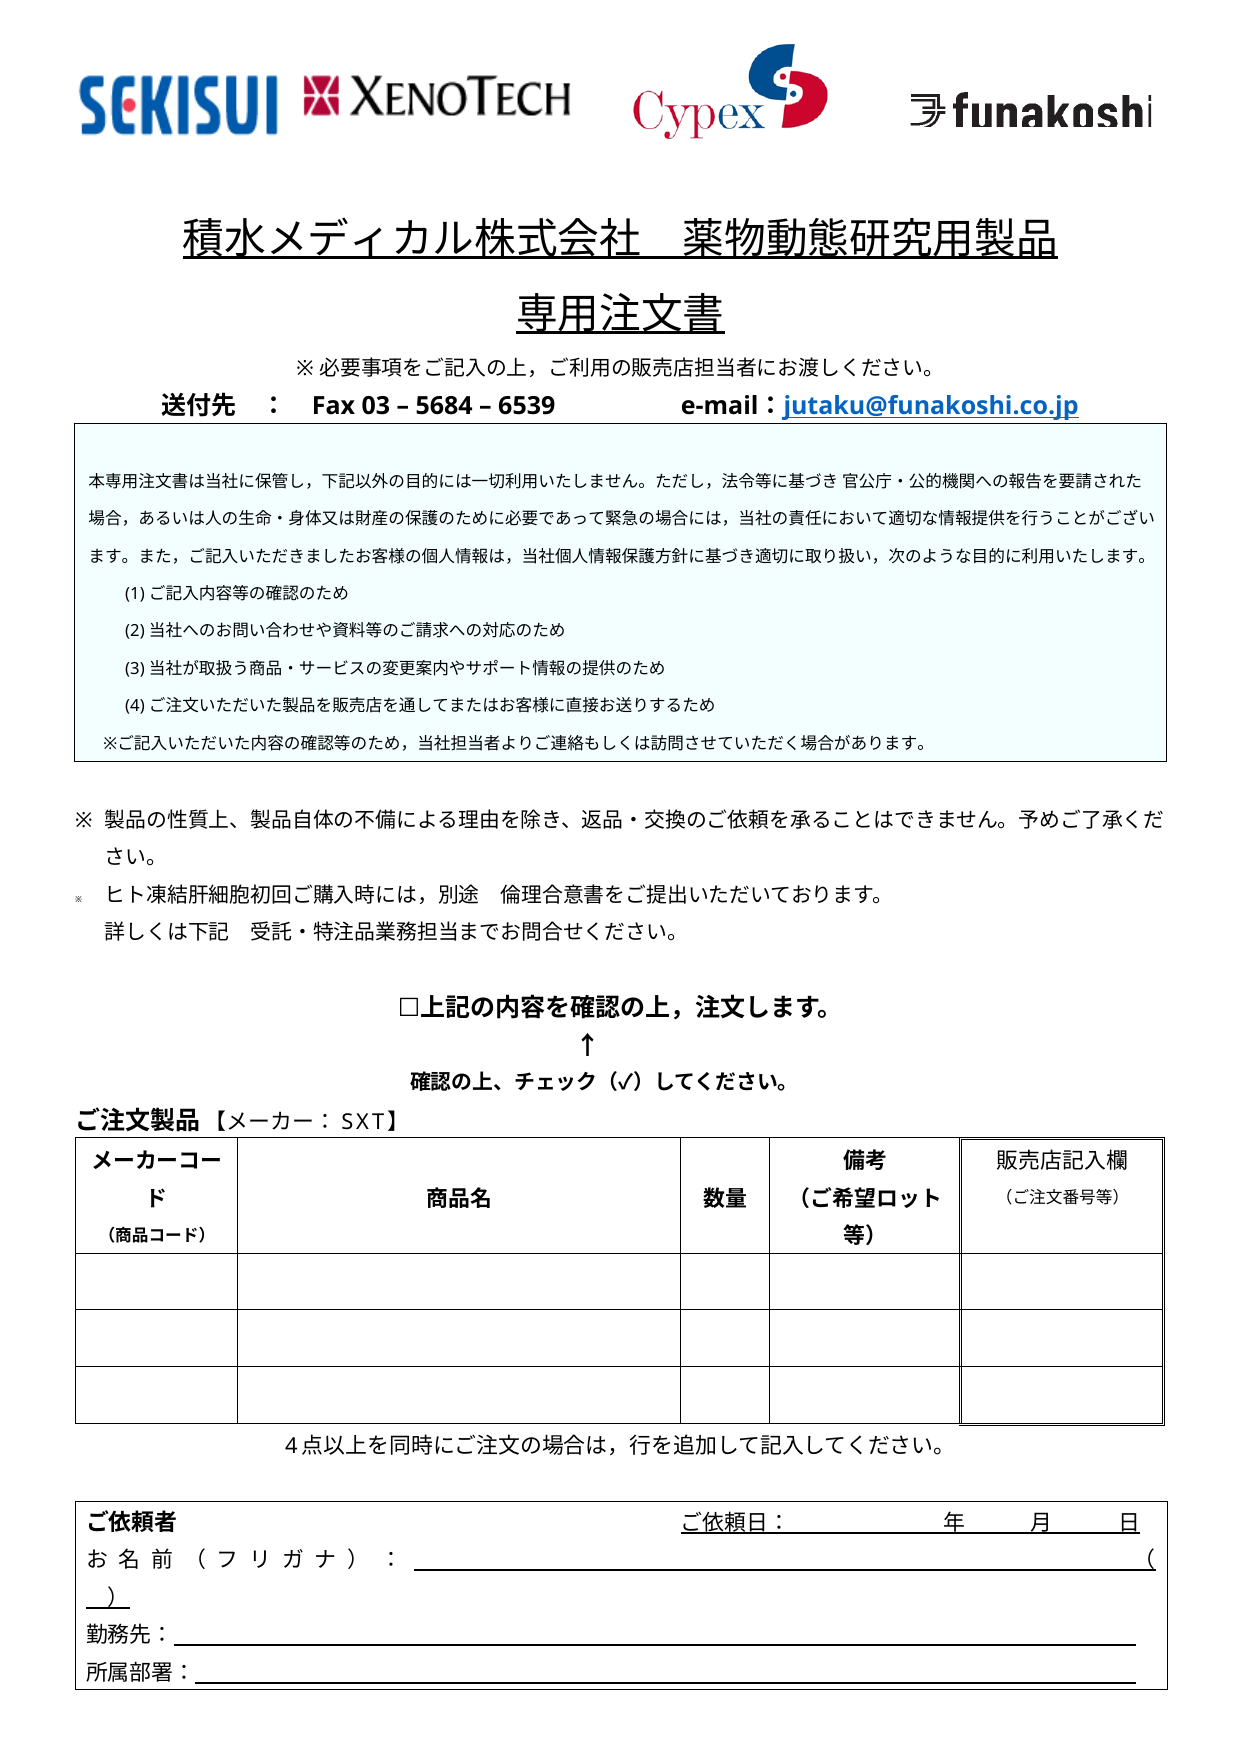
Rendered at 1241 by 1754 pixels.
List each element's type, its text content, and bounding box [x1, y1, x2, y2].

table_cell [76, 1254, 237, 1309]
table_header 商品名 [238, 1138, 680, 1253]
list 上記の内容を確認の上，注文します。 [75, 987, 1165, 1024]
text 4点以上を同時にご注文の場合は，行を追加して記入してください。 [75, 1426, 1165, 1463]
table_header 備考 （ご希望ロット等） [770, 1138, 959, 1253]
picture [910, 92, 1151, 127]
list 製品の性質上、製品自体の不備による理由を除き、返品・交換のご依頼を承ることはできません。予めご了承ください。 [75, 799, 1165, 874]
table_cell [238, 1310, 680, 1366]
picture [502, 68, 588, 140]
table_cell [681, 1367, 769, 1423]
table_cell [238, 1254, 680, 1309]
list ↑ [75, 1024, 1165, 1062]
text ※ 必要事項をご記入の上，ご利用の販売店担当者にお渡しください。 [75, 347, 1165, 385]
list ヒト凍結肝細胞初回ご購入時には，別途 倫理合意書をご提出いただいております。 詳しくは下記 受託・特注品業務担当までお問合せください。 [75, 874, 1165, 987]
list 確認の上、チェック（✓）してください。 [75, 1062, 1165, 1099]
table_cell [681, 1310, 769, 1366]
text 送付先 ： Fax 03 – 5684 – 6539 e-mail：jutaku@funakoshi.co.jp [75, 385, 1165, 422]
table_cell [770, 1310, 959, 1366]
picture [631, 38, 831, 138]
table_cell [770, 1367, 959, 1423]
table_cell [962, 1254, 1162, 1309]
table_cell [962, 1310, 1162, 1366]
table_cell [238, 1367, 680, 1423]
table_cell [76, 1310, 237, 1366]
table_header 数量 [681, 1138, 769, 1253]
table_cell [770, 1254, 959, 1309]
table_cell [681, 1254, 769, 1309]
text 積水メディカル株式会社 薬物動態研究用製品 専用注文書 [75, 197, 1165, 347]
table_cell [76, 1367, 237, 1423]
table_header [76, 1502, 1167, 1689]
text ご注文製品 【メーカー： SXT】 [75, 1099, 1165, 1137]
table_cell [962, 1367, 1162, 1423]
table_header 販売店記入欄 （ご注文番号等） [962, 1140, 1162, 1253]
table_header メーカーコード （商品コード） [76, 1138, 237, 1253]
table_header 本専用注文書は当社に保管し，下記以外の目的には一切利用いたしません。ただし，法令等に基づき 官公庁・公的機関への報告を要請された場合，あるいは人の生命・身体又は財産の保護のために必要であって緊急の場合には，当社の責任において適切な情報提供を行うことがございます。また，ご記入いただきましたお客様の個人情報は，当社個人情報保護方針に基づき適切に取り扱い，次のような目的に利用いたします。 (1) ご記入内容等の確認のため (2) 当社へのお問い合わせや資料等のご請求への対応のため (3) 当社が取扱う商品・サービスの変更案内やサポート情報の提供のため (4) ご注文いただいた製品を販売店を通してまたはお客様に直接お送りするため ※ご記入いただいた内容の確認等のため，当社担当者よりご連絡もしくは訪問させていただく場合があります。 [75, 424, 1166, 761]
